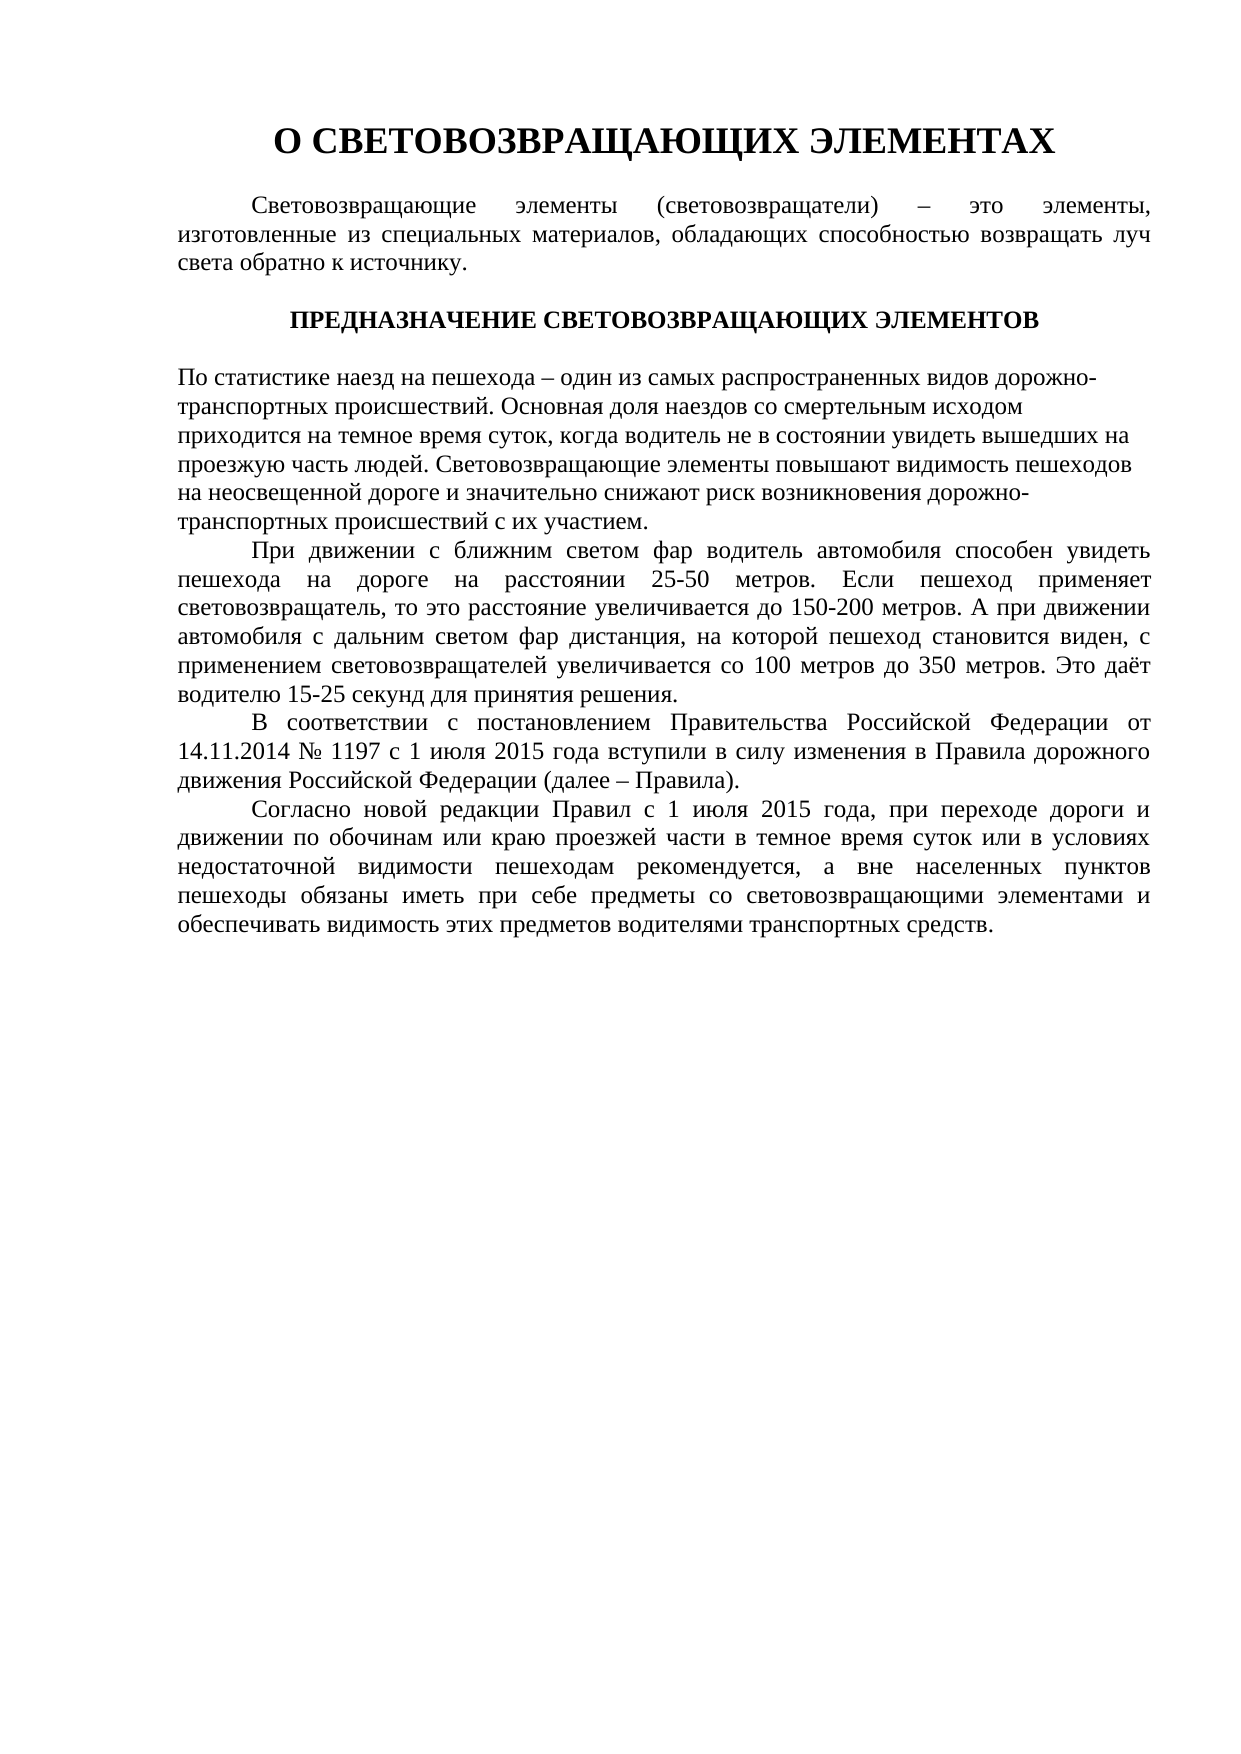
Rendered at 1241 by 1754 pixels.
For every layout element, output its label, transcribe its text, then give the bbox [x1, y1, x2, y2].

text Согласно новой редакции Правил с 1 июля 2015 года, при переходе дороги и движении по обочинам или краю проезжей части в темное время суток или в условиях недостаточной видимости пешеходам рекомендуется, а вне населенных пунктов пешеходы обязаны иметь при себе предметы со световозвращающими элементами и обеспечивать видимость этих предметов водителями транспортных средств. [177, 794, 1152, 937]
text По статистике наезд на пешехода – один из самых распространенных видов дорожно-транспортных происшествий. Основная доля наездов со смертельным исходом приходится на темное время суток, когда водитель не в состоянии увидеть вышедших на проезжую часть людей. Световозвращающие элементы повышают видимость пешеходов на неосвещенной дороге и значительно снижают риск возникновения дорожно-транспортных происшествий с их участием. [177, 362, 1152, 535]
text ПРЕДНАЗНАЧЕНИЕ СВЕТОВОЗВРАЩАЮЩИХ ЭЛЕМЕНТОВ [177, 305, 1152, 334]
text Световозвращающие элементы (световозвращатели) – это элементы, изготовленные из специальных материалов, обладающих способностью возвращать луч света обратно к источнику. [177, 190, 1152, 276]
text При движении с ближним светом фар водитель автомобиля способен увидеть пешехода на дороге на расстоянии 25-50 метров. Если пешеход применяет световозвращатель, то это расстояние увеличивается до 150-200 метров. А при движении автомобиля с дальним светом фар дистанция, на которой пешеход становится виден, с применением световозвращателей увеличивается со 100 метров до 350 метров. Это даёт водителю 15-25 секунд для принятия решения. [177, 535, 1152, 707]
text О СВЕТОВОЗВРАЩАЮЩИХ ЭЛЕМЕНТАХ [177, 118, 1152, 161]
text В соответствии с постановлением Правительства Российской Федерации от 14.11.2014 № 1197 с 1 июля 2015 года вступили в силу изменения в Правила дорожного движения Российской Федерации (далее – Правила). [177, 707, 1152, 794]
